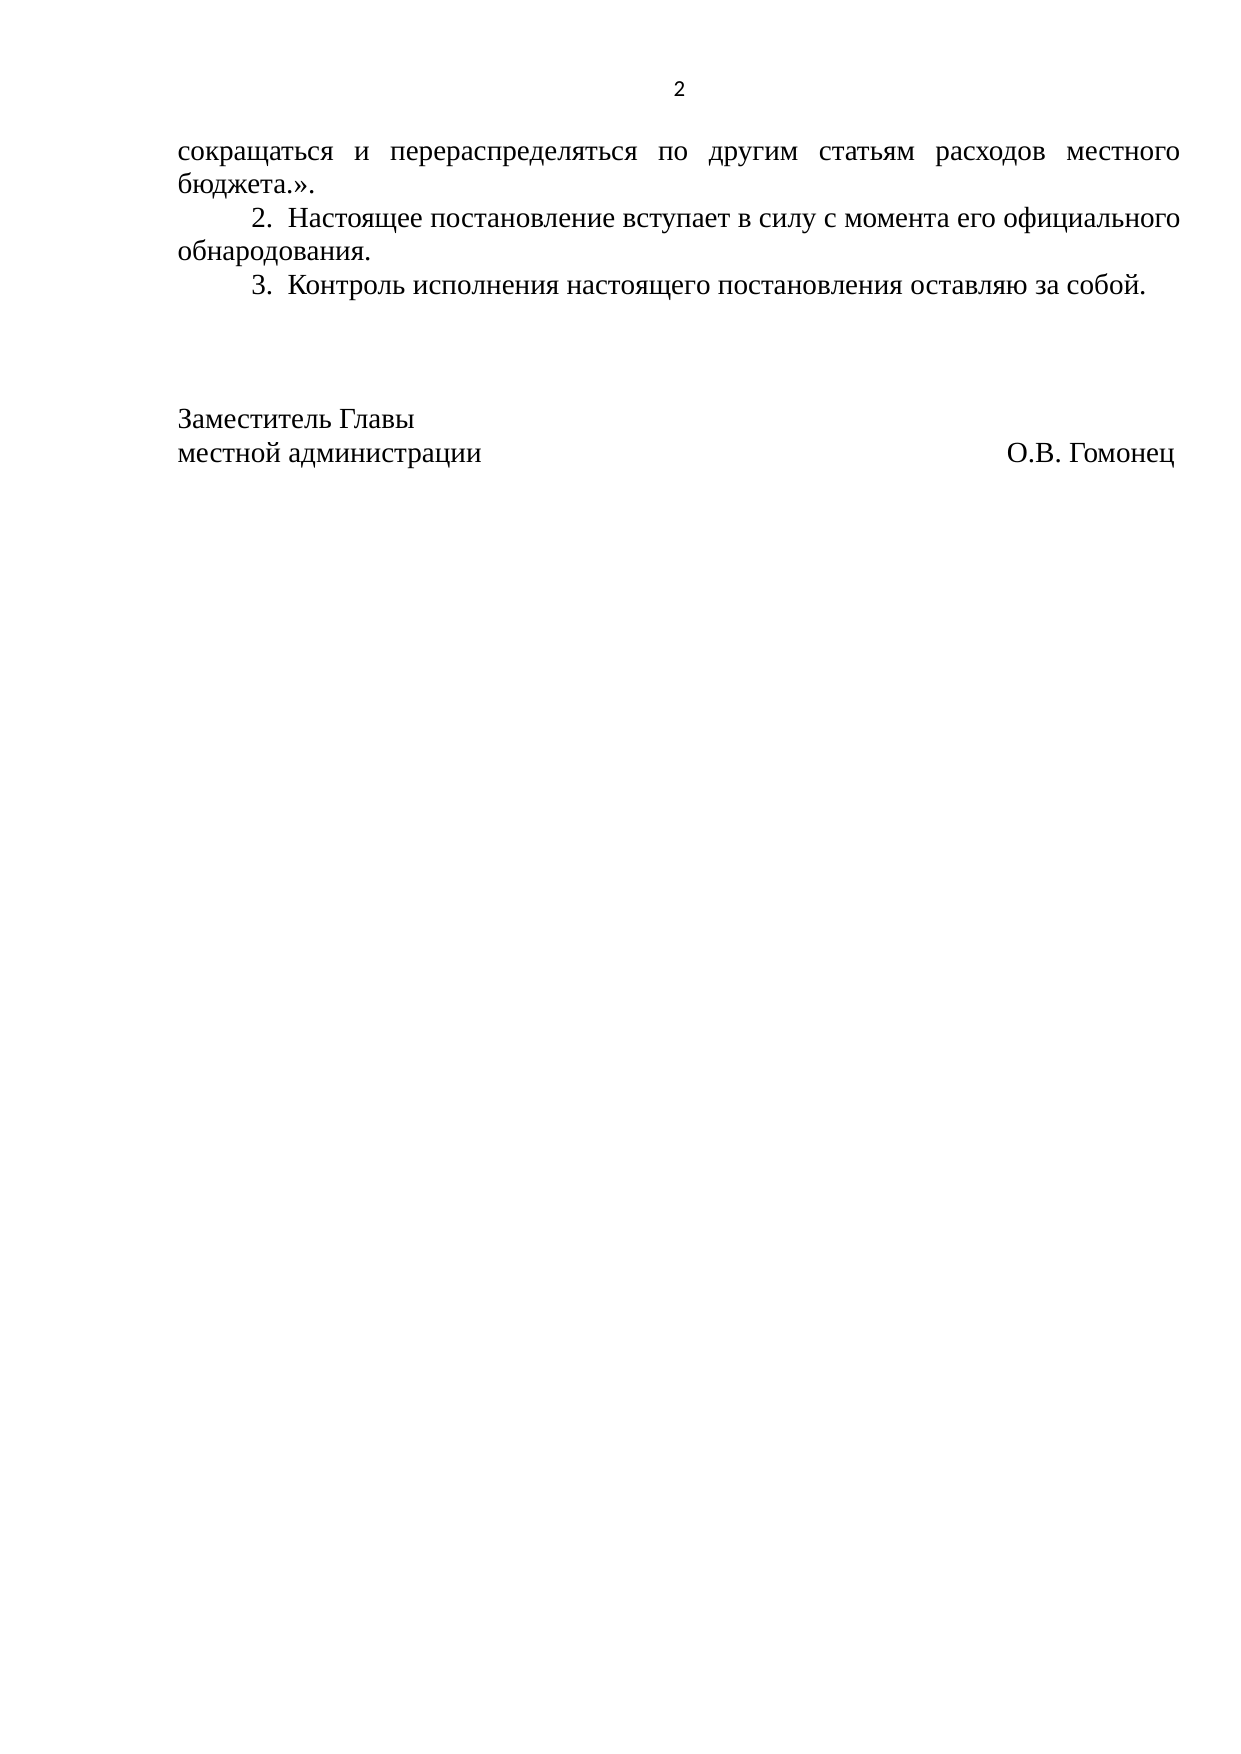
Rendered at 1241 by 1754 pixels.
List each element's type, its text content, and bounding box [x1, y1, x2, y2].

text 3. Контроль исполнения настоящего постановления оставляю за собой. [177, 267, 1181, 301]
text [177, 133, 1181, 200]
text Заместитель Главы [177, 401, 1181, 435]
text 2. Настоящее постановление вступает в силу с момента его официального обнародования. [177, 200, 1181, 267]
text местной администрации О.В. Гомонец [177, 435, 1181, 468]
